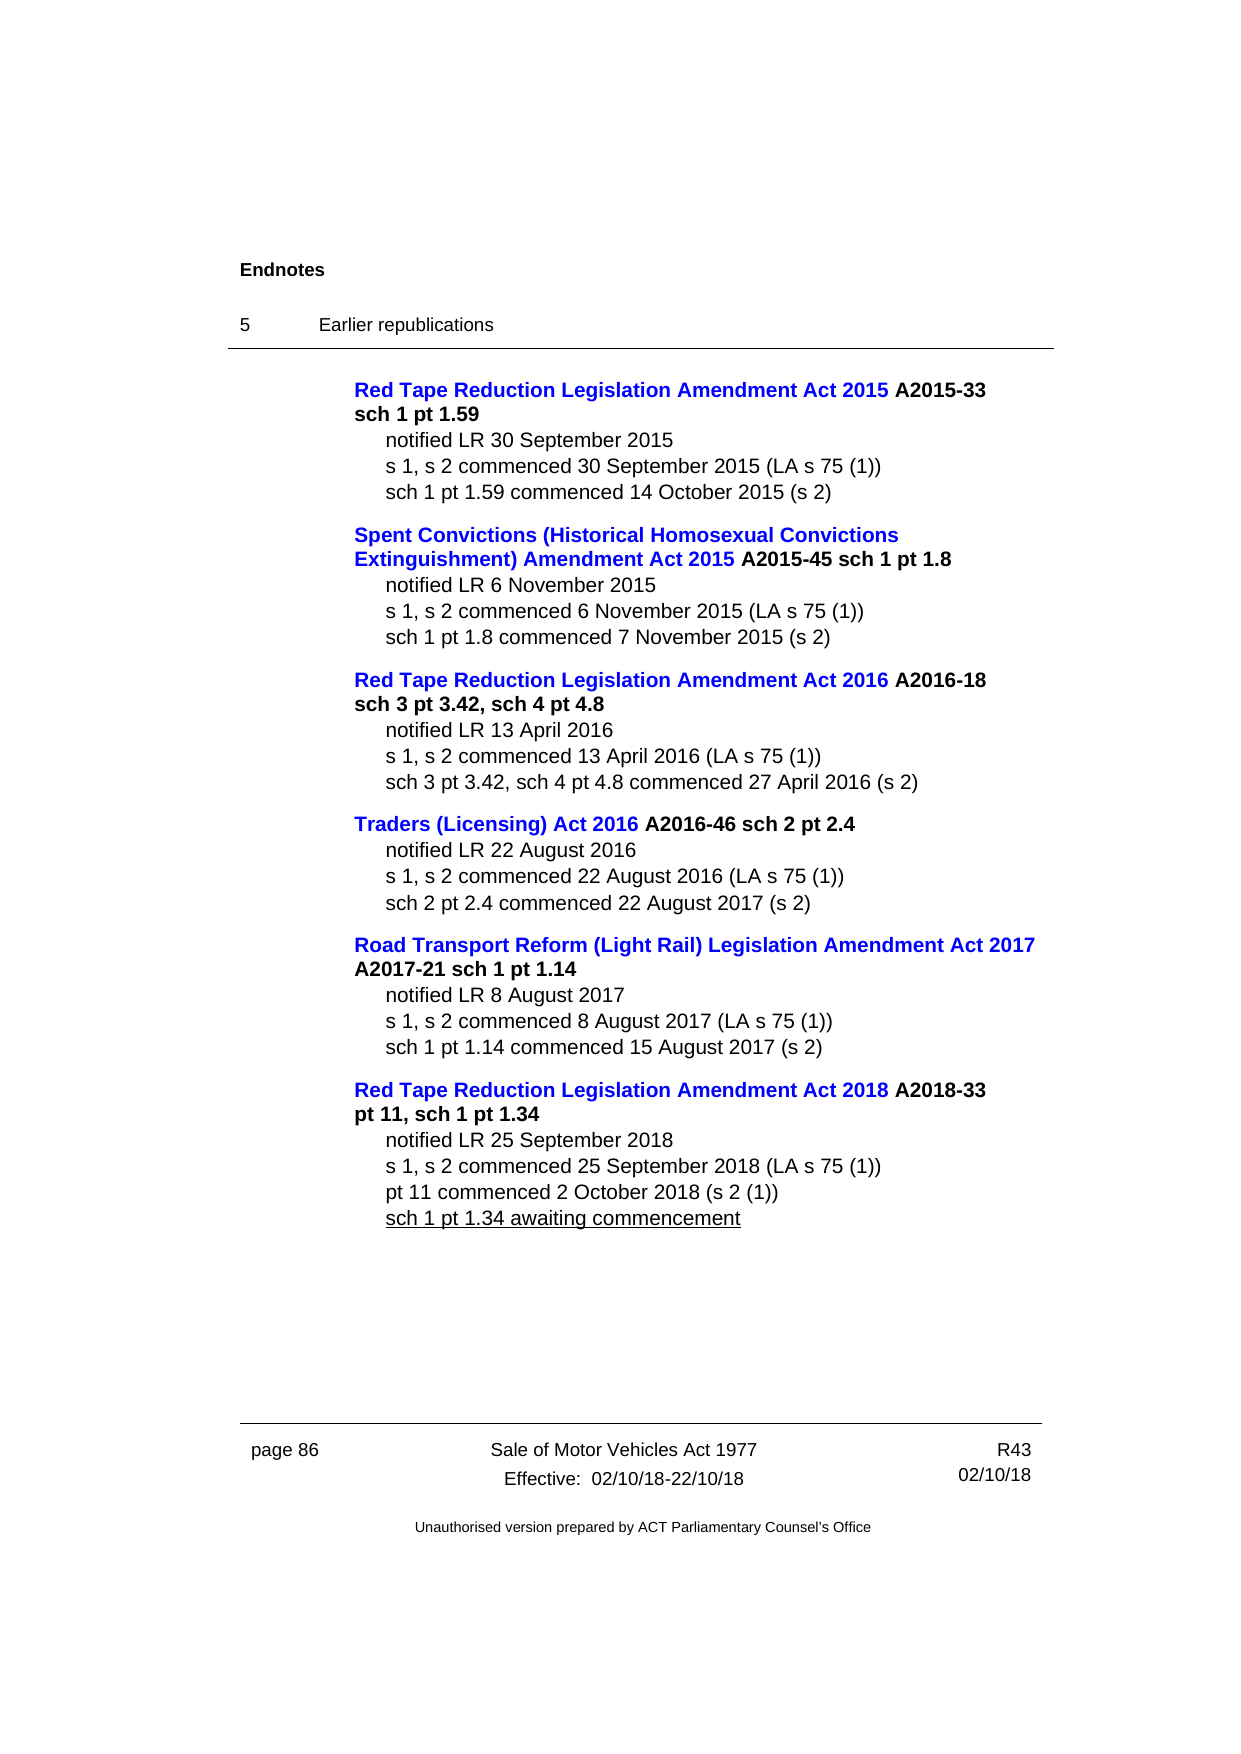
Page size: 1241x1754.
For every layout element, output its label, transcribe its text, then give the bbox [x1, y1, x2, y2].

text Red Tape Reduction Legislation Amendment Act 2015 A2015-33 sch 1 pt 1.59 [354, 378, 1042, 426]
text sch 2 pt 2.4 commenced 22 August 2017 (s 2) [385, 890, 1042, 914]
text sch 1 pt 1.14 commenced 15 August 2017 (s 2) [385, 1035, 1042, 1059]
text Red Tape Reduction Legislation Amendment Act 2018 A2018-33 pt 11, sch 1 pt 1.34 [354, 1078, 1042, 1126]
text Red Tape Reduction Legislation Amendment Act 2016 A2016-18 sch 3 pt 3.42, sch 4 pt 4.8 [354, 667, 1042, 715]
text s 1, s 2 commenced 25 September 2018 (LA s 75 (1)) [385, 1154, 1042, 1178]
text notified LR 25 September 2018 [385, 1128, 1042, 1152]
text notified LR 13 April 2016 [385, 717, 1042, 741]
text sch 1 pt 1.59 commenced 14 October 2015 (s 2) [385, 480, 1042, 504]
text Road Transport Reform (Light Rail) Legislation Amendment Act 2017 A2017-21 sch 1 pt 1.14 [354, 933, 1042, 981]
text s 1, s 2 commenced 13 April 2016 (LA s 75 (1)) [385, 743, 1042, 767]
text pt 11 commenced 2 October 2018 (s 2 (1)) [385, 1180, 1042, 1204]
text s 1, s 2 commenced 6 November 2015 (LA s 75 (1)) [385, 599, 1042, 623]
text sch 1 pt 1.8 commenced 7 November 2015 (s 2) [385, 625, 1042, 649]
text notified LR 6 November 2015 [385, 573, 1042, 597]
text sch 1 pt 1.34 awaiting commencement [385, 1206, 1042, 1230]
text s 1, s 2 commenced 22 August 2016 (LA s 75 (1)) [385, 864, 1042, 888]
text notified LR 22 August 2016 [385, 838, 1042, 862]
text Traders (Licensing) Act 2016 A2016-46 sch 2 pt 2.4 [354, 812, 1042, 836]
text notified LR 30 September 2015 [385, 428, 1042, 452]
text s 1, s 2 commenced 30 September 2015 (LA s 75 (1)) [385, 454, 1042, 478]
text s 1, s 2 commenced 8 August 2017 (LA s 75 (1)) [385, 1009, 1042, 1033]
text sch 3 pt 3.42, sch 4 pt 4.8 commenced 27 April 2016 (s 2) [385, 769, 1042, 793]
text notified LR 8 August 2017 [385, 983, 1042, 1007]
text Spent Convictions (Historical Homosexual Convictions Extinguishment) Amendment Act 2015 A2015-45 sch 1 pt 1.8 [354, 523, 1042, 571]
